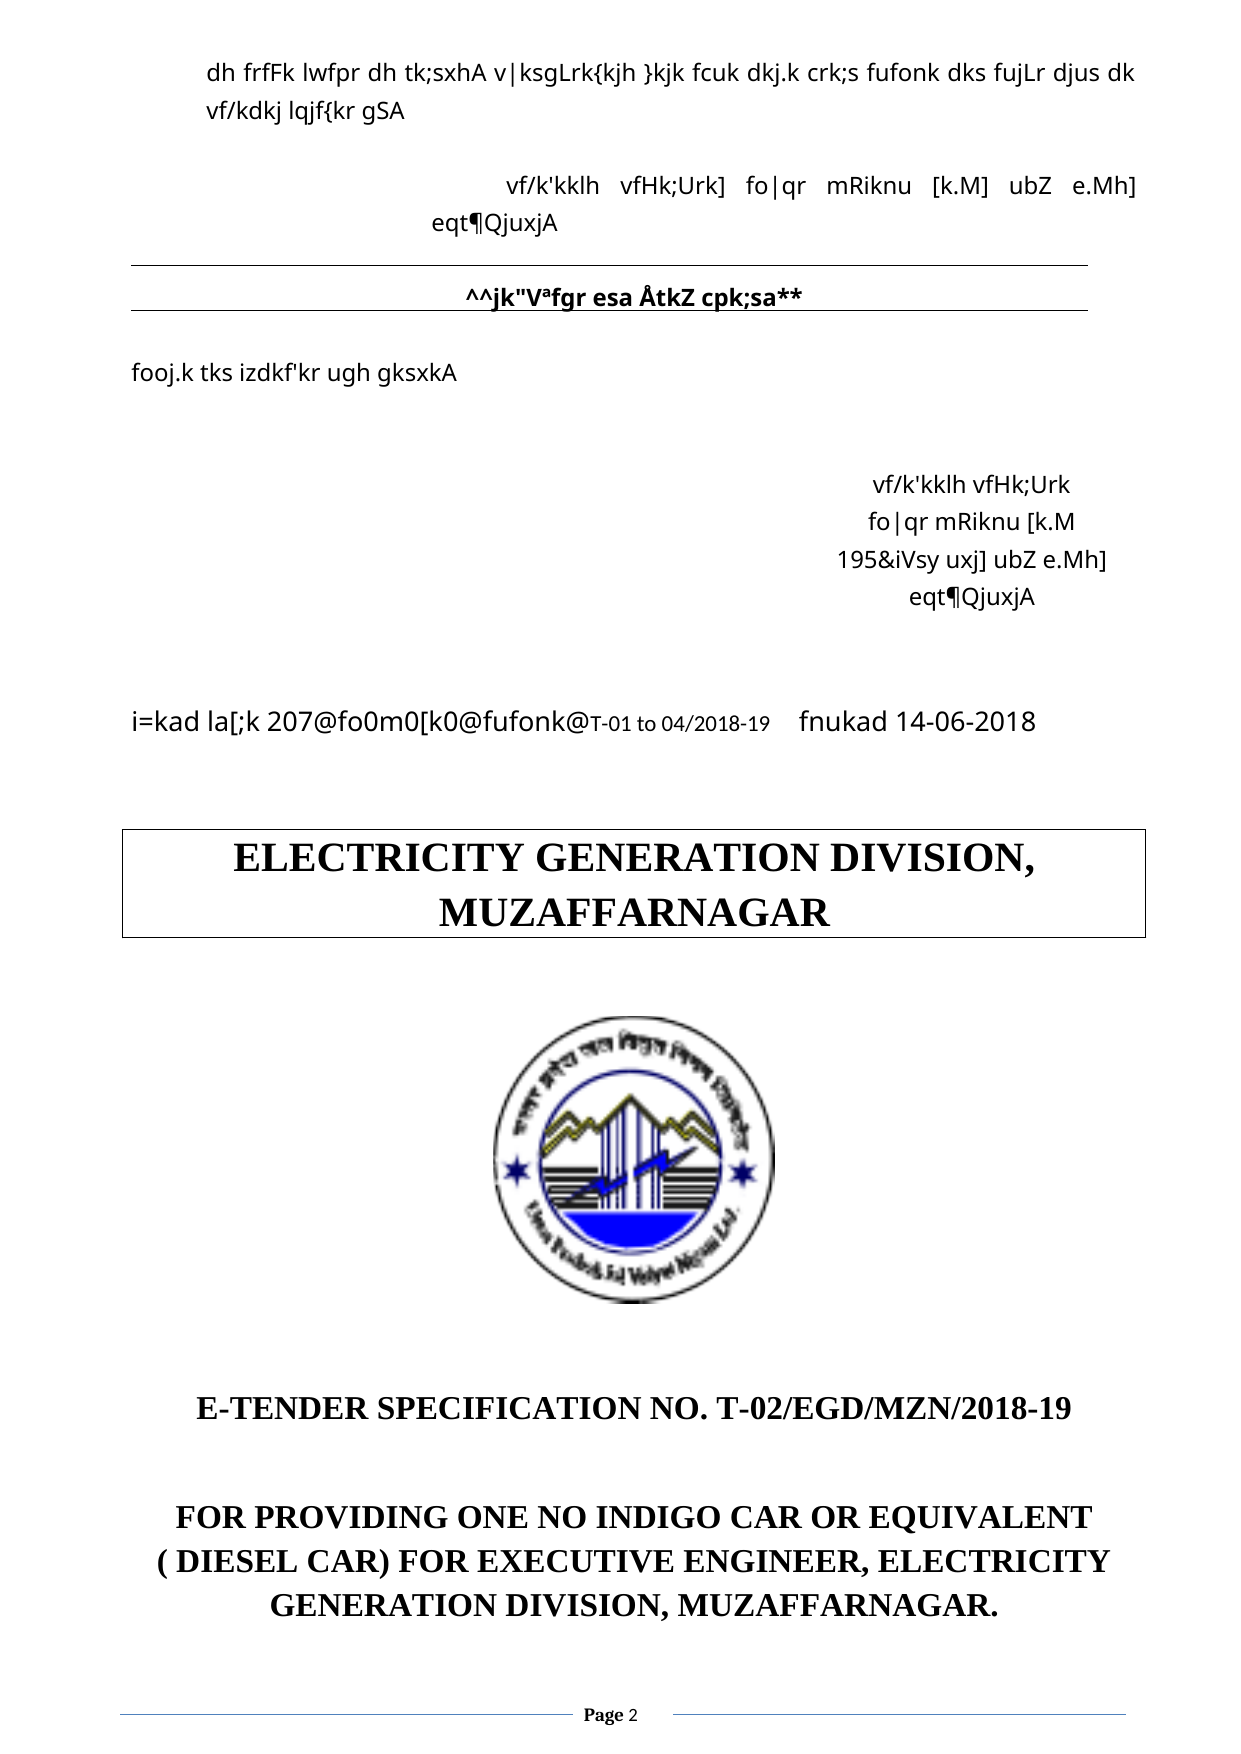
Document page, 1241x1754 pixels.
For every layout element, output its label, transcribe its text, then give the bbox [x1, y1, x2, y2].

text vf/k'kklh vfHk;Urk] fo|qr mRiknu [k.M] ubZ e.Mh] eqt¶QjuxjA [431, 168, 1137, 238]
text FOR PROVIDING ONE NO INDIGO CAR OR EQUIVALENT ( DIESEL CAR) FOR EXECUTIVE ENGINEER, ELECTRICITY GENERATION DIVISION, MUZAFFARNAGAR. [131, 1497, 1137, 1623]
text ELECTRICITY GENERATION DIVISION, MUZAFFARNAGAR [123, 830, 1145, 937]
text ^^jk"Vªfgr esa ÅtkZ cpk;sa** [131, 281, 1137, 313]
text eqt¶QjuxjA [806, 580, 1137, 612]
text E-TENDER SPECIFICATION NO. T-02/EGD/MZN/2018-19 [131, 1388, 1137, 1426]
text 195&iVsy uxj] ubZ e.Mh] [806, 542, 1137, 575]
text vf/k'kklh vfHk;Urk [806, 468, 1137, 500]
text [131, 56, 1137, 126]
text fo|qr mRiknu [k.M [806, 505, 1137, 538]
text fooj.k tks izdkf'kr ugh gksxkA [131, 355, 1137, 388]
text i=kad la[;k 207@fo0m0[k0@fufonk@T-01 to 04/2018-19 fnukad 14-06-2018 [131, 702, 1137, 739]
